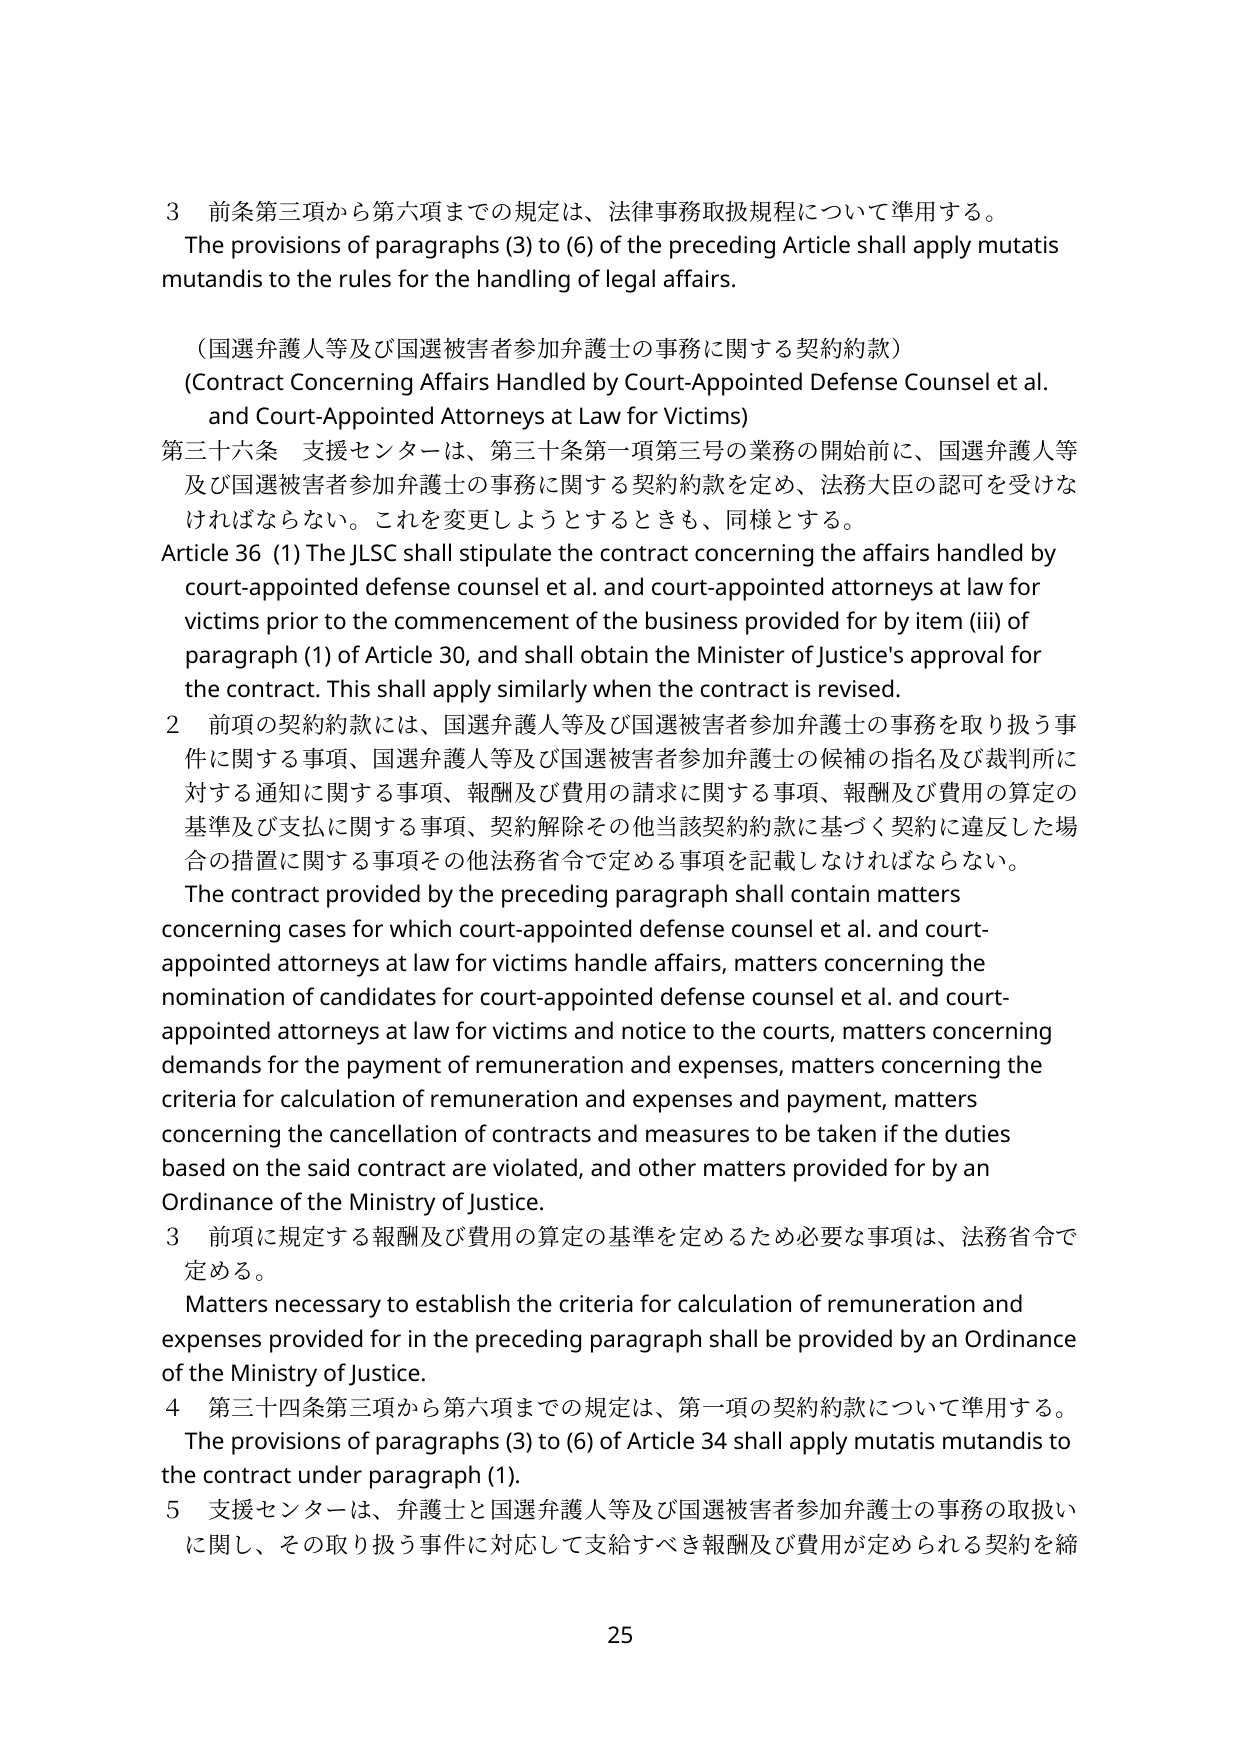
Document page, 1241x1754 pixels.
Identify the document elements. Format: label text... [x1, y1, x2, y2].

text （国選弁護人等及び国選被害者参加弁護士の事務に関する契約約款） [184, 330, 1079, 364]
text 第三十六条 支援センターは、第三十条第一項第三号の業務の開始前に、国選弁護人等及び国選被害者参加弁護士の事務に関する契約約款を定め、法務大臣の認可を受けなければならない。これを変更しようとするときも、同様とする。 [161, 433, 1079, 535]
text ２ 前項の契約約款には、国選弁護人等及び国選被害者参加弁護士の事務を取り扱う事件に関する事項、国選弁護人等及び国選被害者参加弁護士の候補の指名及び裁判所に対する通知に関する事項、報酬及び費用の請求に関する事項、報酬及び費用の算定の基準及び支払に関する事項、契約解除その他当該契約約款に基づく契約に違反した場合の措置に関する事項その他法務省令で定める事項を記載しなければならない。 [161, 706, 1079, 877]
text The provisions of paragraphs (3) to (6) of Article 34 shall apply mutatis mutandis to the contract under paragraph (1). [161, 1424, 1079, 1492]
text Matters necessary to establish the criteria for calculation of remuneration and expenses provided for in the preceding paragraph shall be provided by an Ordinance of the Ministry of Justice. [161, 1287, 1079, 1389]
text ３ 前項に規定する報酬及び費用の算定の基準を定めるため必要な事項は、法務省令で定める。 [161, 1219, 1079, 1287]
text ３ 前条第三項から第六項までの規定は、法律事務取扱規程について準用する。 [161, 194, 1079, 228]
text The contract provided by the preceding paragraph shall contain matters concerning cases for which court-appointed defense counsel et al. and court-appointed attorneys at law for victims handle affairs, matters concerning the nomination of candidates for court-appointed defense counsel et al. and court-appointed attorneys at law for victims and notice to the courts, matters concerning demands for the payment of remuneration and expenses, matters concerning the criteria for calculation of remuneration and expenses and payment, matters concerning the cancellation of contracts and measures to be taken if the duties based on the said contract are violated, and other matters provided for by an Ordinance of the Ministry of Justice. [161, 877, 1079, 1219]
text (Contract Concerning Affairs Handled by Court-Appointed Defense Counsel et al. and Court-Appointed Attorneys at Law for Victims) [184, 364, 1079, 433]
text The provisions of paragraphs (3) to (6) of the preceding Article shall apply mutatis mutandis to the rules for the handling of legal affairs. [161, 228, 1079, 296]
text Article 36 (1) The JLSC shall stipulate the contract concerning the affairs handled by court-appointed defense counsel et al. and court-appointed attorneys at law for victims prior to the commencement of the business provided for by item (iii) of paragraph (1) of Article 30, and shall obtain the Minister of Justice's approval for the contract. This shall apply similarly when the contract is revised. [161, 535, 1079, 706]
text ４ 第三十四条第三項から第六項までの規定は、第一項の契約約款について準用する。 [161, 1389, 1079, 1424]
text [161, 1492, 1079, 1560]
